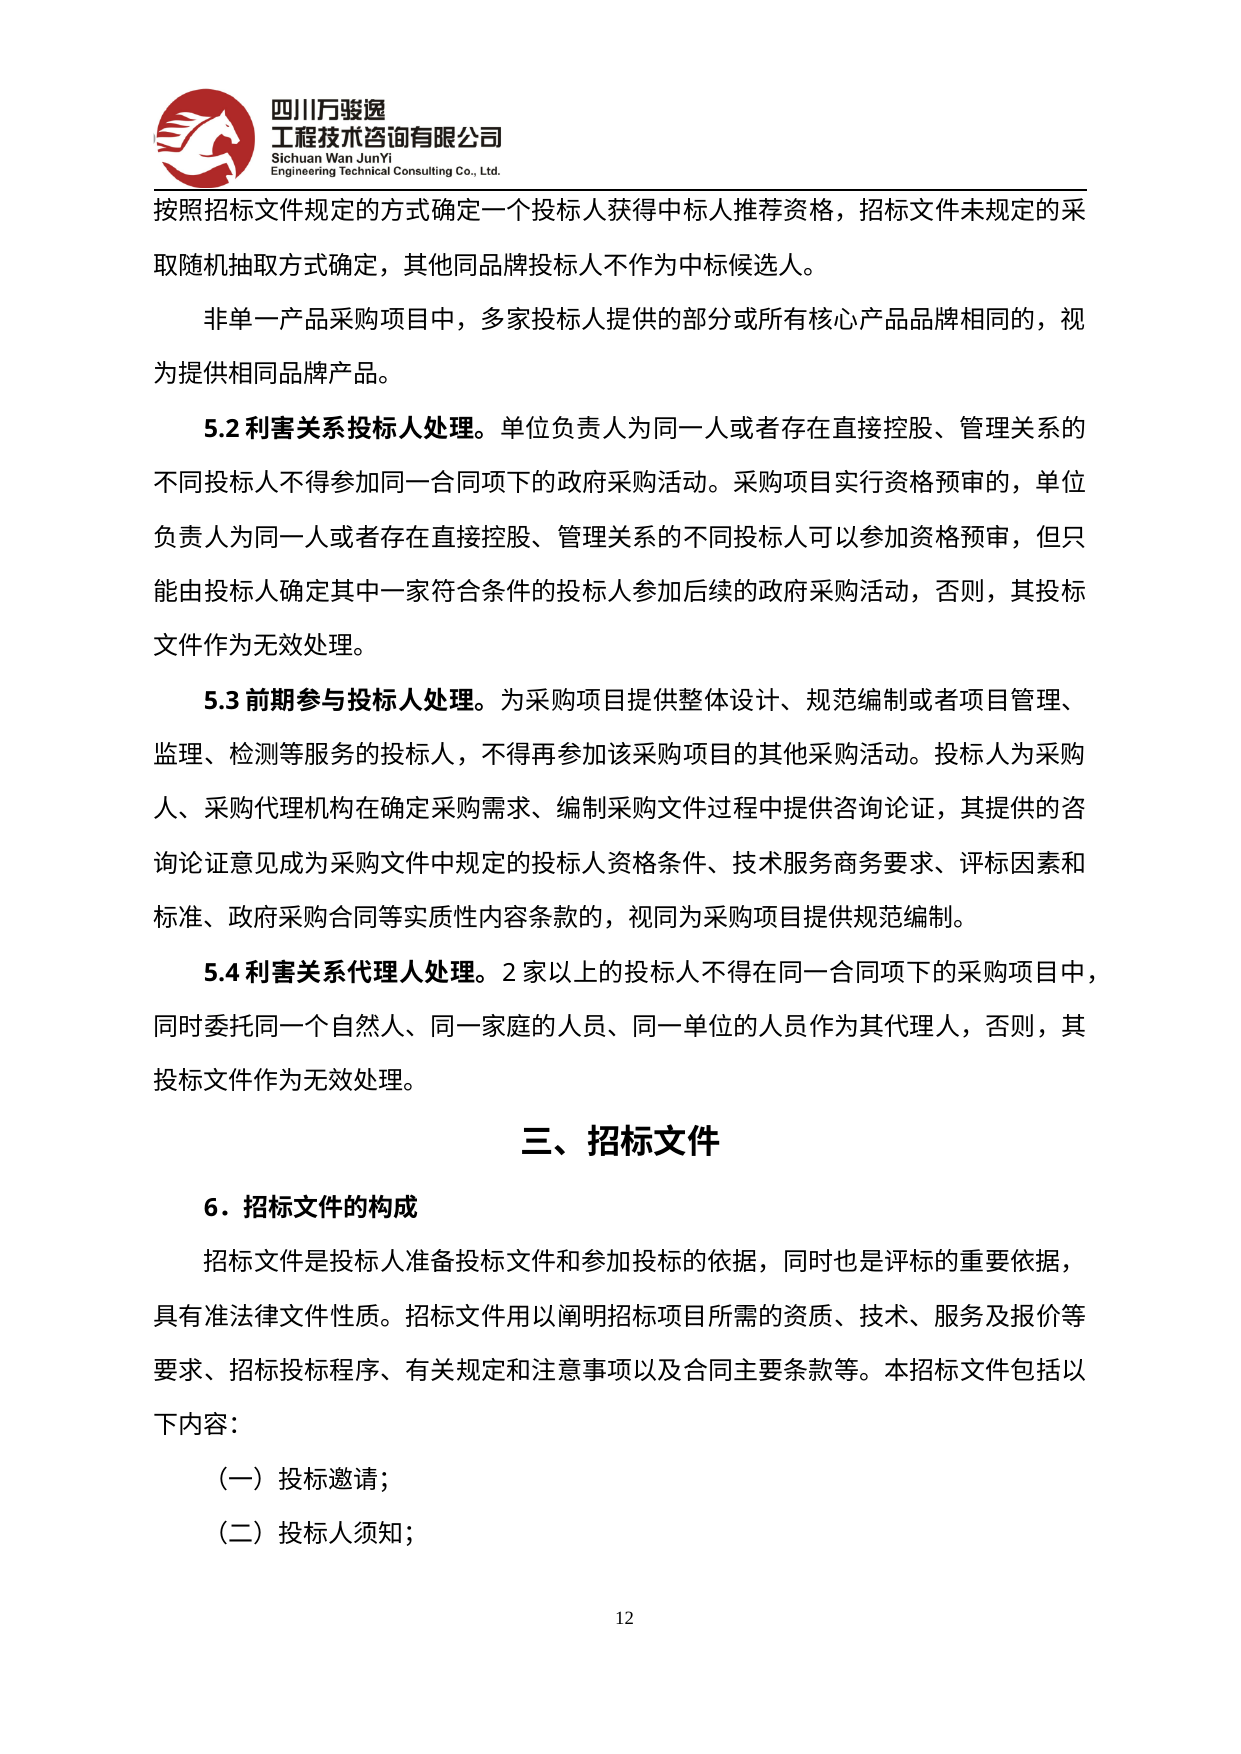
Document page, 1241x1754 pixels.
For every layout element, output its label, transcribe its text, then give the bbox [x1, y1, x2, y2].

text 5.4利害关系代理人处理。2家以上的投标人不得在同一合同项下的采购项目中，同时委托同一个自然人、同一家庭的人员、同一单位的人员作为其代理人，否则，其投标文件作为无效处理。 [153, 952, 1087, 1097]
text 5.2利害关系投标人处理。单位负责人为同一人或者存在直接控股、管理关系的不同投标人不得参加同一合同项下的政府采购活动。采购项目实行资格预审的，单位负责人为同一人或者存在直接控股、管理关系的不同投标人可以参加资格预审，但只能由投标人确定其中一家符合条件的投标人参加后续的政府采购活动，否则，其投标文件作为无效处理。 [153, 408, 1087, 662]
picture [153, 88, 502, 188]
text （二）投标人须知； [153, 1514, 1087, 1550]
subtitle 6．招标文件的构成 [153, 1187, 1087, 1224]
text （一）投标邀请； [153, 1459, 1087, 1496]
subtitle 三、招标文件 [153, 1115, 1087, 1163]
text 非单一产品采购项目中，多家投标人提供的部分或所有核心产品品牌相同的，视为提供相同品牌产品。 [153, 299, 1087, 390]
text 5.3前期参与投标人处理。为采购项目提供整体设计、规范编制或者项目管理、监理、检测等服务的投标人，不得再参加该采购项目的其他采购活动。投标人为采购人、采购代理机构在确定采购需求、编制采购文件过程中提供咨询论证，其提供的咨询论证意见成为采购文件中规定的投标人资格条件、技术服务商务要求、评标因素和标准、政府采购合同等实质性内容条款的，视同为采购项目提供规范编制。 [153, 680, 1087, 934]
text 招标文件是投标人准备投标文件和参加投标的依据，同时也是评标的重要依据，具有准法律文件性质。招标文件用以阐明招标项目所需的资质、技术、服务及报价等要求、招标投标程序、有关规定和注意事项以及合同主要条款等。本招标文件包括以下内容： [153, 1242, 1087, 1441]
